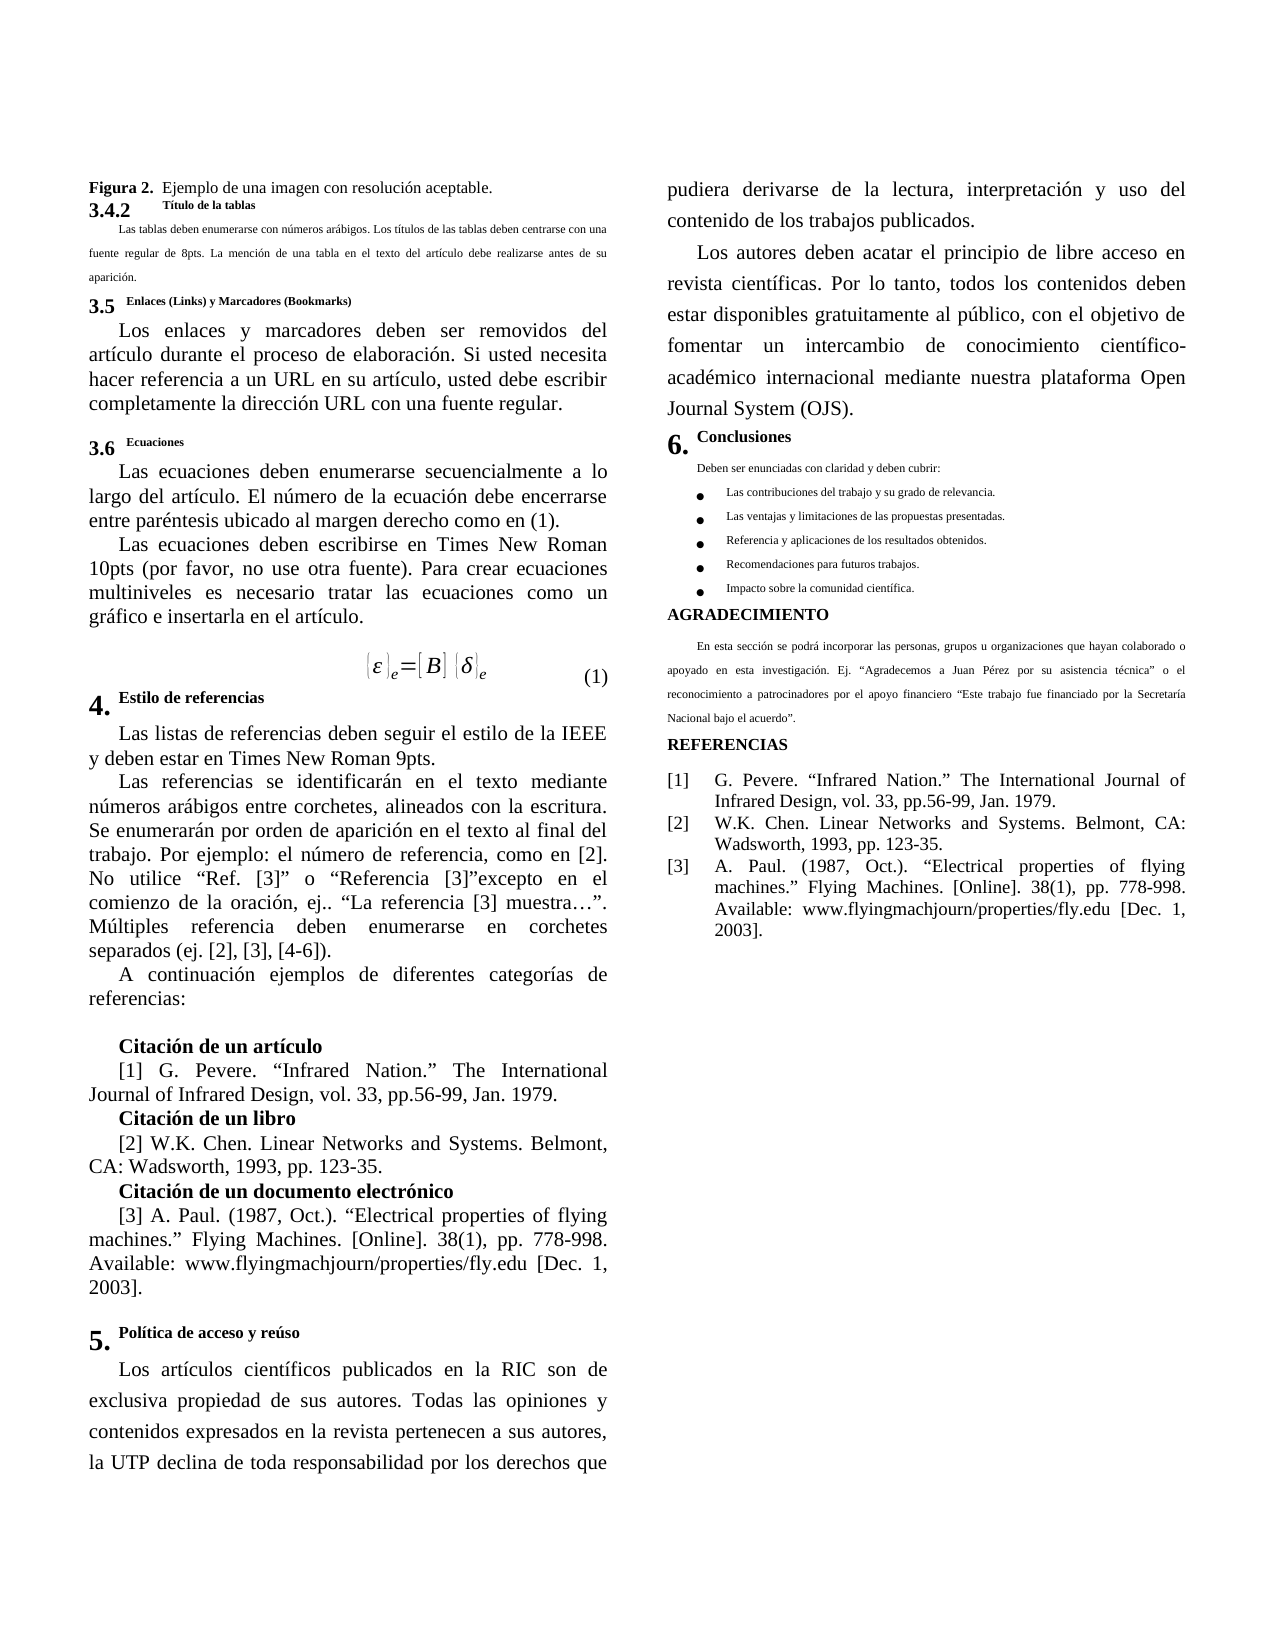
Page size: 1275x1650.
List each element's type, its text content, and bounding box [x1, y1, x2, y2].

text Los autores deben acatar el principio de libre acceso en revista científicas. Por lo tanto, todos los contenidos deben estar disponibles gratuitamente al público, con el objetivo de fomentar un intercambio de conocimiento científico-académico internacional mediante nuestra plataforma Open Journal System (OJS). [667, 240, 1186, 427]
text Citación de un artículo [89, 1034, 608, 1058]
text (1) [89, 652, 608, 688]
text Los artículos científicos publicados en la RIC son de exclusiva propiedad de sus autores. Todas las opiniones y contenidos expresados en la revista pertenecen a sus autores, la UTP declina de toda responsabilidad por los derechos que pudiera derivarse de la lectura, interpretación y uso del contenido de los trabajos publicados. [89, 1356, 608, 1481]
list Recomendaciones para futuros trabajos. [697, 557, 1186, 581]
text [3] A. Paul. (1987, Oct.). “Electrical properties of flying machines.” Flying Machines. [Online]. 38(1), pp. 778-998. Available: www.flyingmachjourn/properties/fly.edu [Dec. 1, 2003]. [667, 855, 1186, 941]
list Política de acceso y reúso [89, 1323, 608, 1356]
list Deben ser enunciadas con claridad y deben cubrir: [667, 461, 1186, 485]
text [1] G. Pevere. “Infrared Nation.” The International Journal of Infrared Design, vol. 33, pp.56-99, Jan. 1979. [89, 1058, 608, 1106]
text [2] W.K. Chen. Linear Networks and Systems. Belmont, CA: Wadsworth, 1993, pp. 123-35. [667, 812, 1186, 855]
list Las contribuciones del trabajo y su grado de relevancia. [697, 485, 1186, 509]
text [2] W.K. Chen. Linear Networks and Systems. Belmont, CA: Wadsworth, 1993, pp. 123-35. [89, 1130, 608, 1178]
list Enlaces (Links) y Marcadores (Bookmarks) [89, 294, 608, 318]
text Las listas de referencias deben seguir el estilo de la IEEE y deben estar en Times New Roman 9pts. [89, 721, 608, 769]
text Los enlaces y marcadores deben ser removidos del artículo durante el proceso de elaboración. Si usted necesita hacer referencia a un URL en su artículo, usted debe escribir completamente la dirección URL con una fuente regular. [89, 318, 608, 414]
list En esta sección se podrá incorporar las personas, grupos u organizaciones que hayan colaborado o apoyado en esta investigación. Ej. “Agradecemos a Juan Pérez por su asistencia técnica” o el reconocimiento a patrocinadores por el apoyo financiero “Este trabajo fue financiado por la Secretaría Nacional bajo el acuerdo”. [667, 639, 1186, 735]
text [1] G. Pevere. “Infrared Nation.” The International Journal of Infrared Design, vol. 33, pp.56-99, Jan. 1979. [667, 768, 1186, 812]
list Impacto sobre la comunidad científica. [697, 581, 1186, 605]
text Las ecuaciones deben enumerarse secuencialmente a lo largo del artículo. El número de la ecuación debe encerrarse entre paréntesis ubicado al margen derecho como en (1). [89, 459, 608, 532]
list Título de la tablas [89, 198, 608, 222]
text A continuación ejemplos de diferentes categorías de referencias: [89, 962, 608, 1010]
list Conclusiones [667, 427, 1186, 461]
list Las ventajas y limitaciones de las propuestas presentadas. [697, 509, 1186, 533]
text Citación de un libro [89, 1106, 608, 1130]
text Citación de un documento electrónico [89, 1178, 608, 1203]
list Referencia y aplicaciones de los resultados obtenidos. [697, 533, 1186, 557]
text Figura 2. Ejemplo de una imagen con resolución aceptable. [89, 177, 608, 198]
text Las referencias se identificarán en el texto mediante números arábigos entre corchetes, alineados con la escritura. Se enumerarán por orden de aparición en el texto al final del trabajo. Por ejemplo: el número de referencia, como en [2]. No utilice “Ref. [3]” o “Referencia [3]”excepto en el comienzo de la oración, ej.. “La referencia [3] muestra…”. Múltiples referencia deben enumerarse en corchetes separados (ej. [2], [3], [4-6]). [89, 769, 608, 962]
text [3] A. Paul. (1987, Oct.). “Electrical properties of flying machines.” Flying Machines. [Online]. 38(1), pp. 778-998. Available: www.flyingmachjourn/properties/fly.edu [Dec. 1, 2003]. [89, 1203, 608, 1299]
list Ecuaciones [89, 435, 608, 459]
text REFERENCIAS [667, 735, 1186, 768]
text Los artículos científicos publicados en la RIC son de exclusiva propiedad de sus autores. Todas las opiniones y contenidos expresados en la revista pertenecen a sus autores, la UTP declina de toda responsabilidad por los derechos que pudiera derivarse de la lectura, interpretación y uso del contenido de los trabajos publicados. [667, 177, 1186, 240]
list Las tablas deben enumerarse con números arábigos. Los títulos de las tablas deben centrarse con una fuente regular de 8pts. La mención de una tabla en el texto del artículo debe realizarse antes de su aparición. [89, 222, 608, 294]
text Las ecuaciones deben escribirse en Times New Roman 10pts (por favor, no use otra fuente). Para crear ecuaciones multiniveles es necesario tratar las ecuaciones como un gráfico e insertarla en el artículo. [89, 532, 608, 628]
list Estilo de referencias [89, 688, 608, 721]
text AGRADECIMIENTO [667, 605, 1186, 639]
